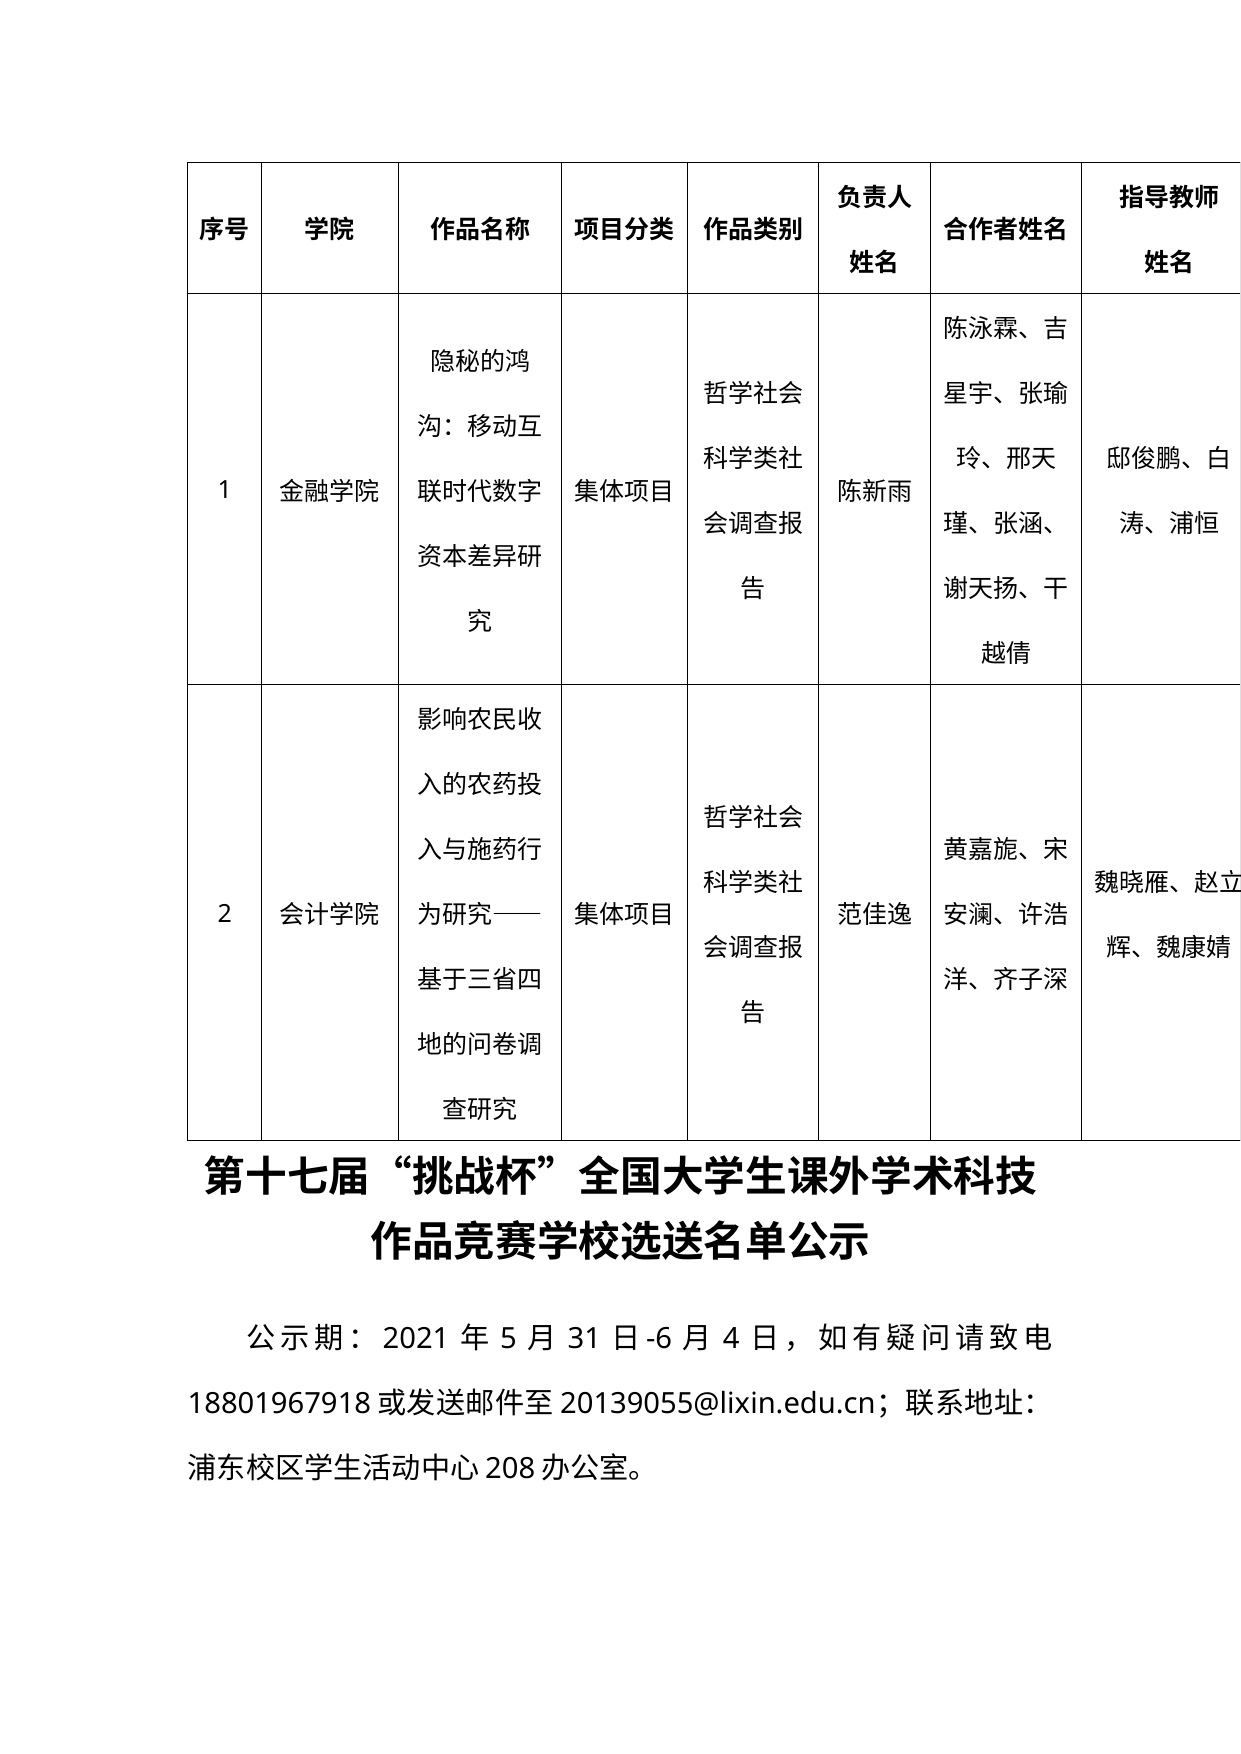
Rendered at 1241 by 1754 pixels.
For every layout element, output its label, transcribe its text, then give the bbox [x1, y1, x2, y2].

table_cell 会计学院 [262, 685, 398, 1140]
table_cell 魏晓雁、赵立辉、魏康婧 [1082, 685, 1240, 1140]
table_cell 邸俊鹏、白涛、浦恒 [1082, 294, 1240, 684]
table_header 指导教师 姓名 [1082, 163, 1240, 293]
table_header 项目分类 [562, 163, 687, 293]
table_cell 隐秘的鸿沟：移动互联时代数字资本差异研究 [399, 294, 561, 684]
table_cell 黄嘉旎、宋安澜、许浩洋、齐子深 [931, 685, 1081, 1140]
table_cell 1 [188, 294, 261, 684]
table_header 序号 [188, 163, 261, 293]
text 公示期：2021年5月31日-6月4日，如有疑问请致电18801967918或发送邮件至20139055@lixin.edu.cn；联系地址：浦东校区学生活动中心208办公室。 [187, 1304, 1053, 1499]
table_cell 陈泳霖、吉星宇、张瑜玲、邢天瑾、张涵、谢天扬、干越倩 [931, 294, 1081, 684]
table_header 合作者姓名 [931, 163, 1081, 293]
table_header 作品类别 [688, 163, 818, 293]
table_cell 陈新雨 [819, 294, 930, 684]
table_cell 集体项目 [562, 685, 687, 1140]
text 第十七届“挑战杯”全国大学生课外学术科技作品竞赛学校选送名单公示 [187, 1141, 1053, 1271]
table_cell 范佳逸 [819, 685, 930, 1140]
table_cell 集体项目 [562, 294, 687, 684]
table_cell 哲学社会科学类社会调查报告 [688, 685, 818, 1140]
table_cell 2 [188, 685, 261, 1140]
table_header 负责人姓名 [819, 163, 930, 293]
table_cell 哲学社会科学类社会调查报告 [688, 294, 818, 684]
table_cell 金融学院 [262, 294, 398, 684]
table_header 学院 [262, 163, 398, 293]
table_cell 影响农民收入的农药投入与施药行为研究——基于三省四地的问卷调查研究 [399, 685, 561, 1140]
table_header 作品名称 [399, 163, 561, 293]
